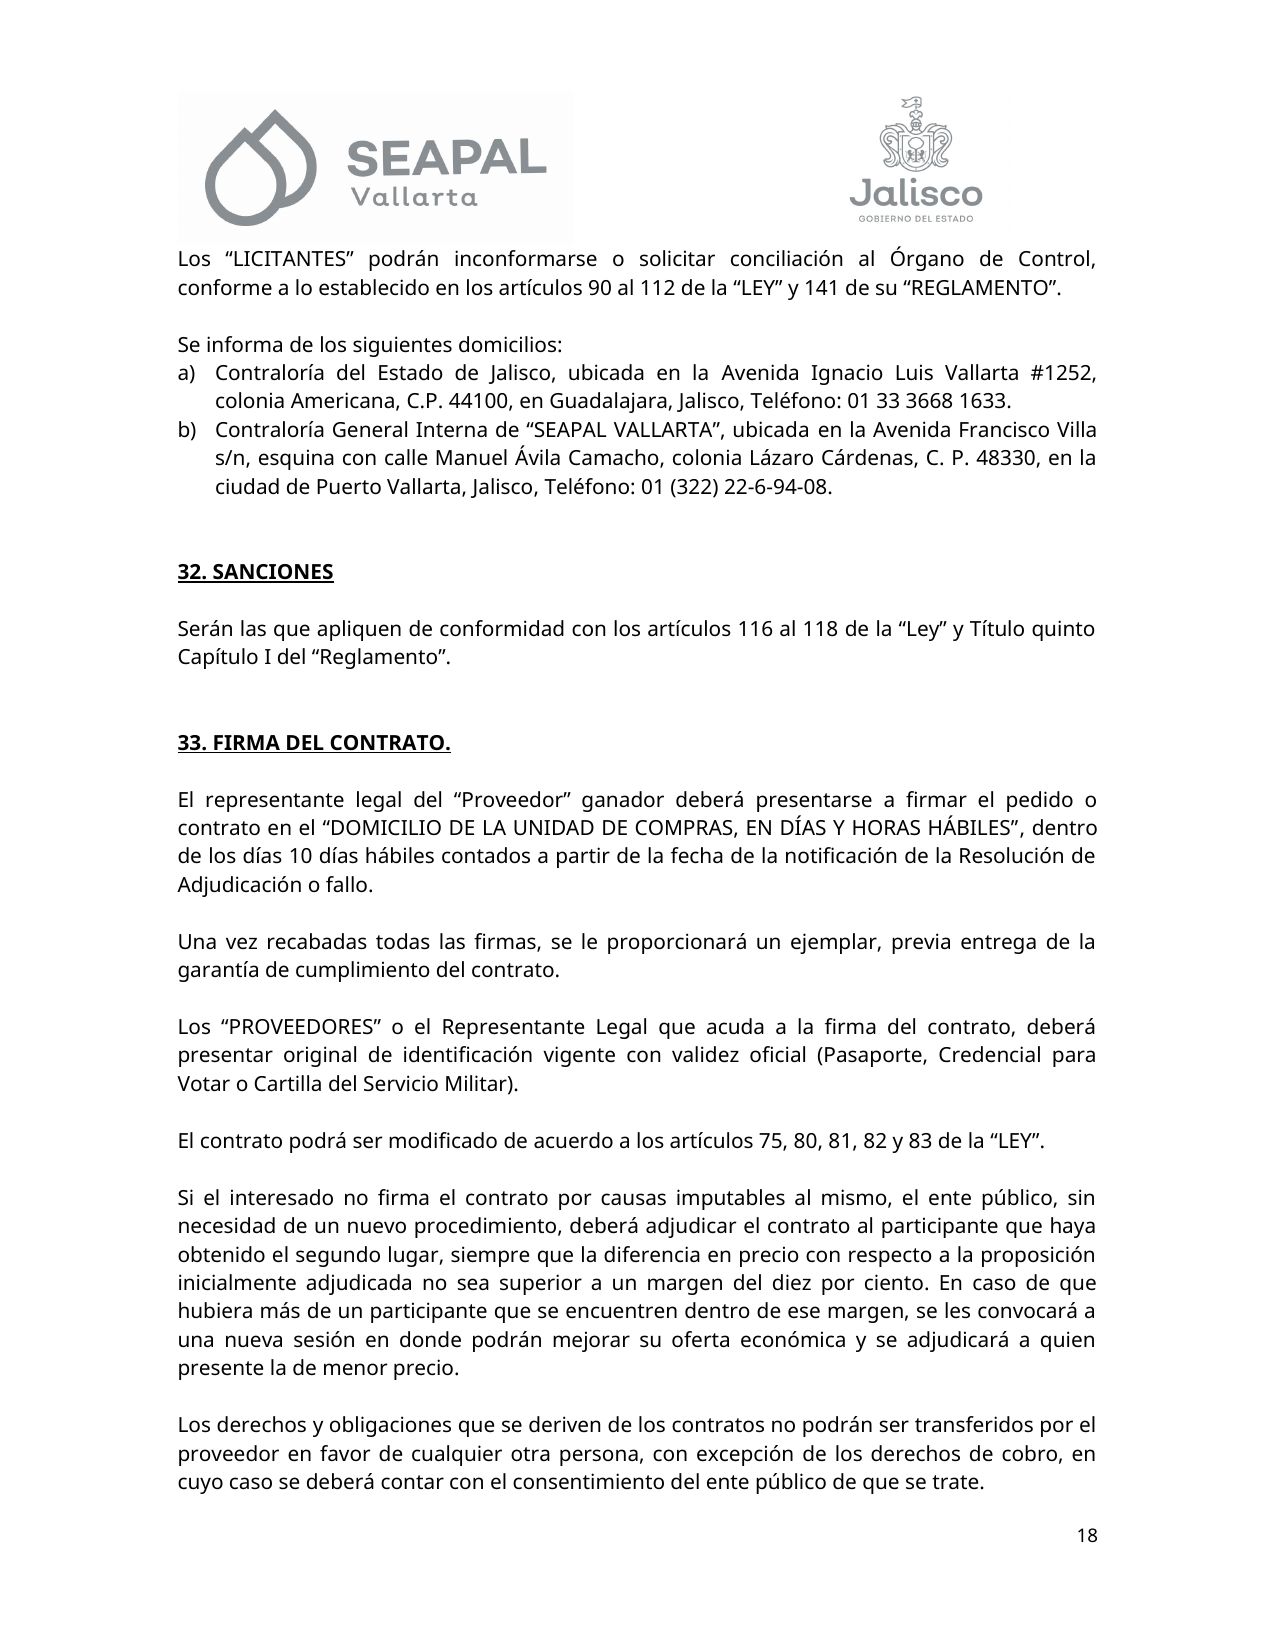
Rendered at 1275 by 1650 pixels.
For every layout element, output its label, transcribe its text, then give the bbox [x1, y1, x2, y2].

text 32. SANCIONES [177, 557, 1098, 586]
text Los “LICITANTES” podrán inconformarse o solicitar conciliación al Órgano de Control, conforme a lo establecido en los artículos 90 al 112 de la “LEY” y 141 de su “REGLAMENTO”. [177, 244, 1098, 301]
text Una vez recabadas todas las firmas, se le proporcionará un ejemplar, previa entrega de la garantía de cumplimiento del contrato. [177, 927, 1098, 984]
text Se informa de los siguientes domicilios: [177, 330, 1098, 358]
text El representante legal del “Proveedor” ganador deberá presentarse a firmar el pedido o contrato en el “DOMICILIO DE LA UNIDAD DE COMPRAS, EN DÍAS Y HORAS HÁBILES”, dentro de los días 10 días hábiles contados a partir de la fecha de la notificación de la Resolución de Adjudicación o fallo. [177, 785, 1098, 898]
text 33. FIRMA DEL CONTRATO. [177, 728, 1098, 756]
text Si el interesado no firma el contrato por causas imputables al mismo, el ente público, sin necesidad de un nuevo procedimiento, deberá adjudicar el contrato al participante que haya obtenido el segundo lugar, siempre que la diferencia en precio con respecto a la proposición inicialmente adjudicada no sea superior a un margen del diez por ciento. En caso de que hubiera más de un participante que se encuentren dentro de ese margen, se les convocará a una nueva sesión en donde podrán mejorar su oferta económica y se adjudicará a quien presente la de menor precio. [177, 1183, 1098, 1382]
text El contrato podrá ser modificado de acuerdo a los artículos 75, 80, 81, 82 y 83 de la “LEY”. [177, 1126, 1098, 1154]
text Serán las que apliquen de conformidad con los artículos 116 al 118 de la “Ley” y Título quinto Capítulo I del “Reglamento”. [177, 614, 1098, 671]
list Contraloría del Estado de Jalisco, ubicada en la Avenida Ignacio Luis Vallarta #1252, colonia Americana, C.P. 44100, en Guadalajara, Jalisco, Teléfono: 01 33 3668 1633. [177, 358, 1098, 415]
picture [817, 73, 1015, 245]
text Los derechos y obligaciones que se deriven de los contratos no podrán ser transferidos por el proveedor en favor de cualquier otra persona, con excepción de los derechos de cobro, en cuyo caso se deberá contar con el consentimiento del ente público de que se trate. [177, 1410, 1098, 1496]
text Los “PROVEEDORES” o el Representante Legal que acuda a la firma del contrato, deberá presentar original de identificación vigente con validez oficial (Pasaporte, Credencial para Votar o Cartilla del Servicio Militar). [177, 1012, 1098, 1097]
picture [177, 91, 574, 245]
list Contraloría General Interna de “SEAPAL VALLARTA”, ubicada en la Avenida Francisco Villa s/n, esquina con calle Manuel Ávila Camacho, colonia Lázaro Cárdenas, C. P. 48330, en la ciudad de Puerto Vallarta, Jalisco, Teléfono: 01 (322) 22-6-94-08. [177, 415, 1098, 500]
